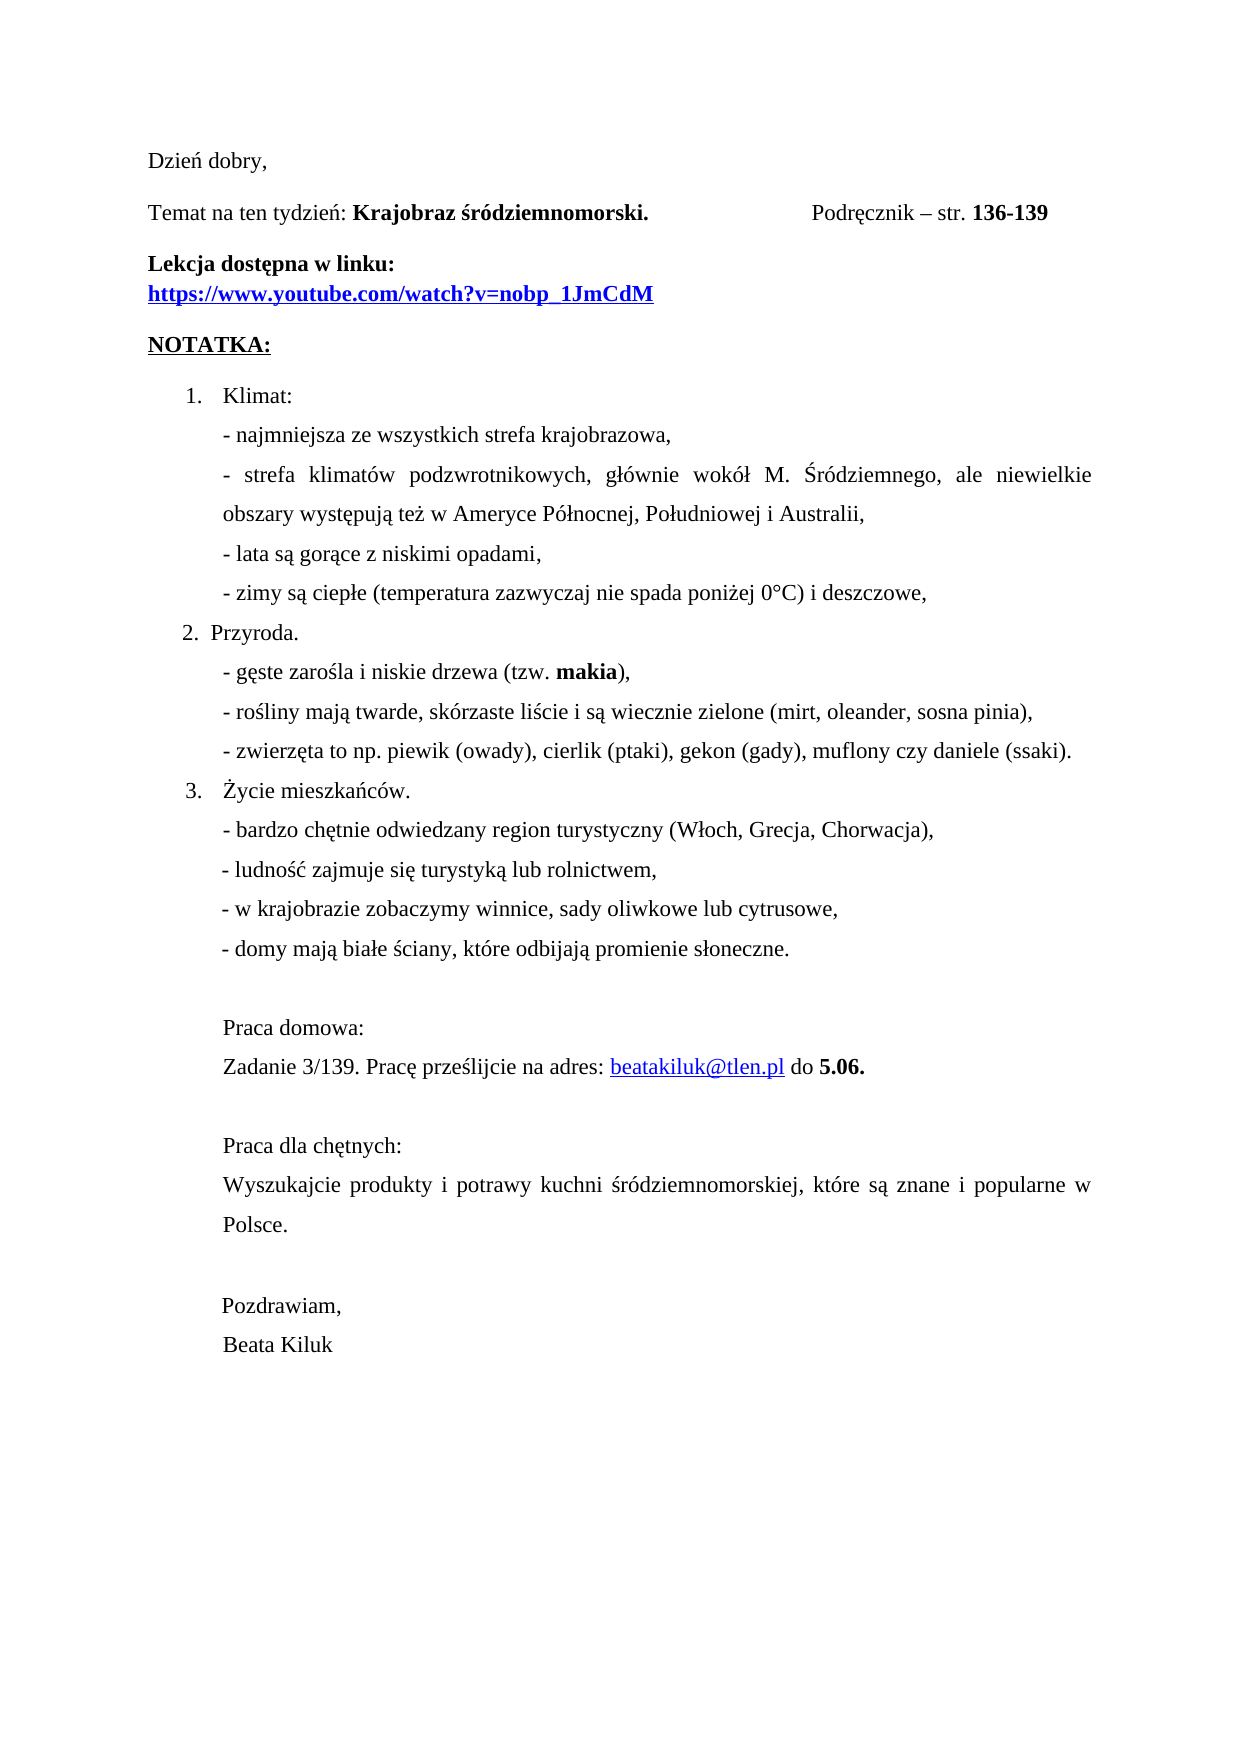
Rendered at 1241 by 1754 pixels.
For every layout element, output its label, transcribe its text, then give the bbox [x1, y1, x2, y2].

list Zadanie 3/139. Pracę prześlijcie na adres: beatakiluk@tlen.pl do 5.06. [223, 1053, 1093, 1079]
text Pozdrawiam, [148, 1292, 1093, 1318]
list - domy mają białe ściany, które odbijają promienie słoneczne. [221, 935, 1093, 961]
text 2. Przyroda. [148, 619, 1093, 645]
text Lekcja dostępna w linku: [148, 250, 1093, 276]
text NOTATKA: [148, 331, 1093, 357]
list - zwierzęta to np. piewik (owady), cierlik (ptaki), gekon (gady), muflony czy daniele (ssaki). [223, 737, 1093, 764]
text Temat na ten tydzień: Krajobraz śródziemnomorski. Podręcznik – str. 136-139 [148, 199, 1093, 225]
list Klimat: [185, 382, 1093, 408]
list - najmniejsza ze wszystkich strefa krajobrazowa, [223, 421, 1093, 448]
text https://www.youtube.com/watch?v=nobp_1JmCdM [148, 280, 1093, 306]
list - rośliny mają twarde, skórzaste liście i są wiecznie zielone (mirt, oleander, sosna pinia), [223, 698, 1093, 724]
list - lata są gorące z niskimi opadami, [223, 540, 1093, 566]
list - strefa klimatów podzwrotnikowych, głównie wokół M. Śródziemnego, ale niewielkie obszary występują też w Ameryce Północnej, Południowej i Australii, [223, 461, 1093, 527]
list Praca domowa: [223, 1014, 1093, 1040]
text Dzień dobry, [148, 148, 1093, 174]
list - ludność zajmuje się turystyką lub rolnictwem, [221, 856, 1093, 882]
list Beata Kiluk [223, 1331, 1093, 1357]
list - zimy są ciepłe (temperatura zazwyczaj nie spada poniżej 0°C) i deszczowe, [223, 579, 1093, 606]
list - bardzo chętnie odwiedzany region turystyczny (Włoch, Grecja, Chorwacja), [223, 816, 1093, 843]
list Życie mieszkańców. [185, 777, 1093, 803]
list - gęste zarośla i niskie drzewa (tzw. makia), [223, 658, 1093, 685]
list - w krajobrazie zobaczymy winnice, sady oliwkowe lub cytrusowe, [221, 895, 1093, 922]
list Wyszukajcie produkty i potrawy kuchni śródziemnomorskiej, które są znane i popularne w Polsce. [223, 1172, 1093, 1237]
list Praca dla chętnych: [223, 1132, 1093, 1158]
